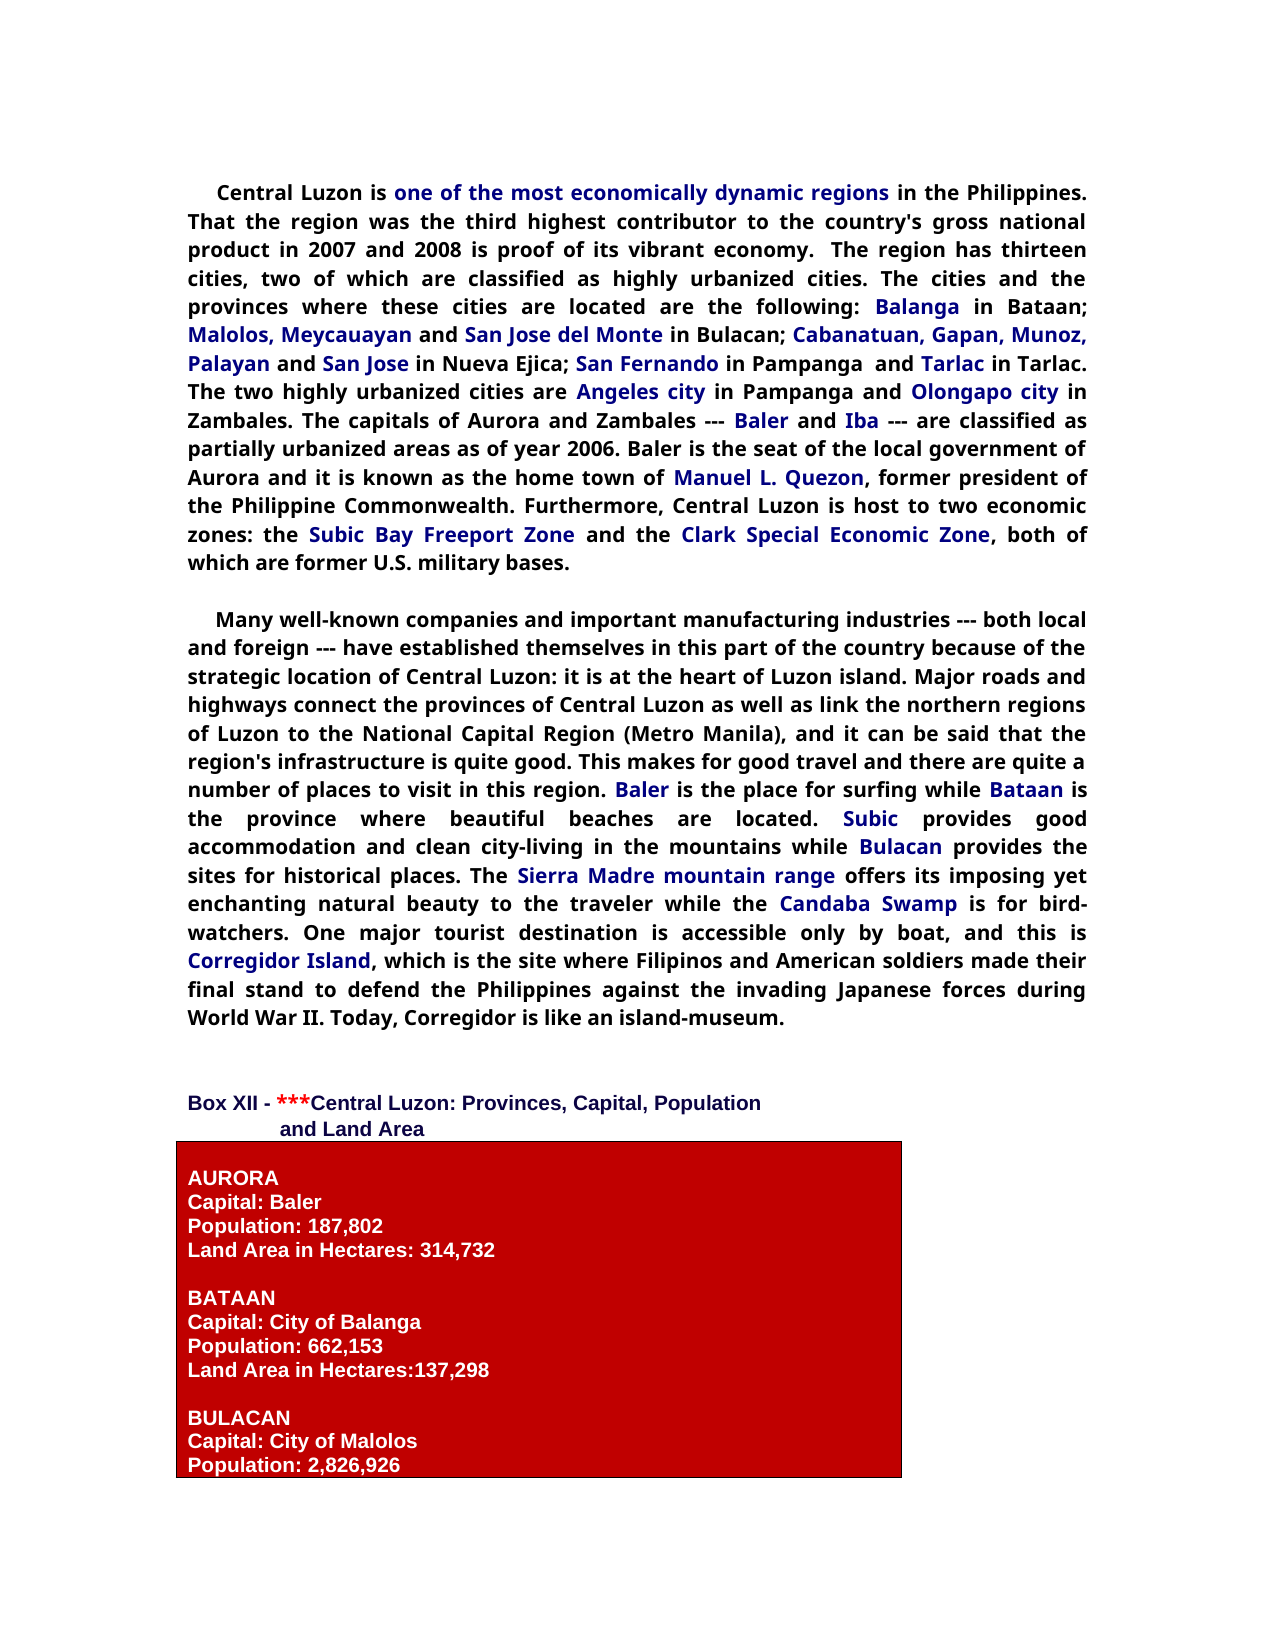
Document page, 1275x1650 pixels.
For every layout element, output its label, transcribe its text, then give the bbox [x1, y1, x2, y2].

text Many well-known companies and important manufacturing industries --- both local and foreign --- have established themselves in this part of the country because of the strategic location of Central Luzon: it is at the heart of Luzon island. Major roads and highways connect the provinces of Central Luzon as well as link the northern regions of Luzon to the National Capital Region (Metro Manila), and it can be said that the region's infrastructure is quite good. This makes for good travel and there are quite a number of places to visit in this region. Baler is the place for surfing while Bataan is the province where beautiful beaches are located. Subic provides good accommodation and clean city-living in the mountains while Bulacan provides the sites for historical places. The Sierra Madre mountain range offers its imposing yet enchanting natural beauty to the traveler while the Candaba Swamp is for bird-watchers. One major tourist destination is accessible only by boat, and this is Corregidor Island, which is the site where Filipinos and American soldiers made their final stand to defend the Philippines against the invading Japanese forces during World War II. Today, Corregidor is like an island-museum. [187, 605, 1087, 1032]
text Central Luzon is one of the most economically dynamic regions in the Philippines. That the region was the third highest contributor to the country's gross national product in 2007 and 2008 is proof of its vibrant economy. The region has thirteen cities, two of which are classified as highly urbanized cities. The cities and the provinces where these cities are located are the following: Balanga in Bataan; Malolos, Meycauayan and San Jose del Monte in Bulacan; Cabanatuan, Gapan, Munoz, Palayan and San Jose in Nueva Ejica; San Fernando in Pampanga and Tarlac in Tarlac. The two highly urbanized cities are Angeles city in Pampanga and Olongapo city in Zambales. The capitals of Aurora and Zambales --- Baler and Iba --- are classified as partially urbanized areas as of year 2006. Baler is the seat of the local government of Aurora and it is known as the home town of Manuel L. Quezon, former president of the Philippine Commonwealth. Furthermore, Central Luzon is host to two economic zones: the Subic Bay Freeport Zone and the Clark Special Economic Zone, both of which are former U.S. military bases. [187, 178, 1087, 577]
text Box XII - ***Central Luzon: Provinces, Capital, Population and Land Area [187, 1088, 1087, 1141]
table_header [177, 1142, 901, 1477]
